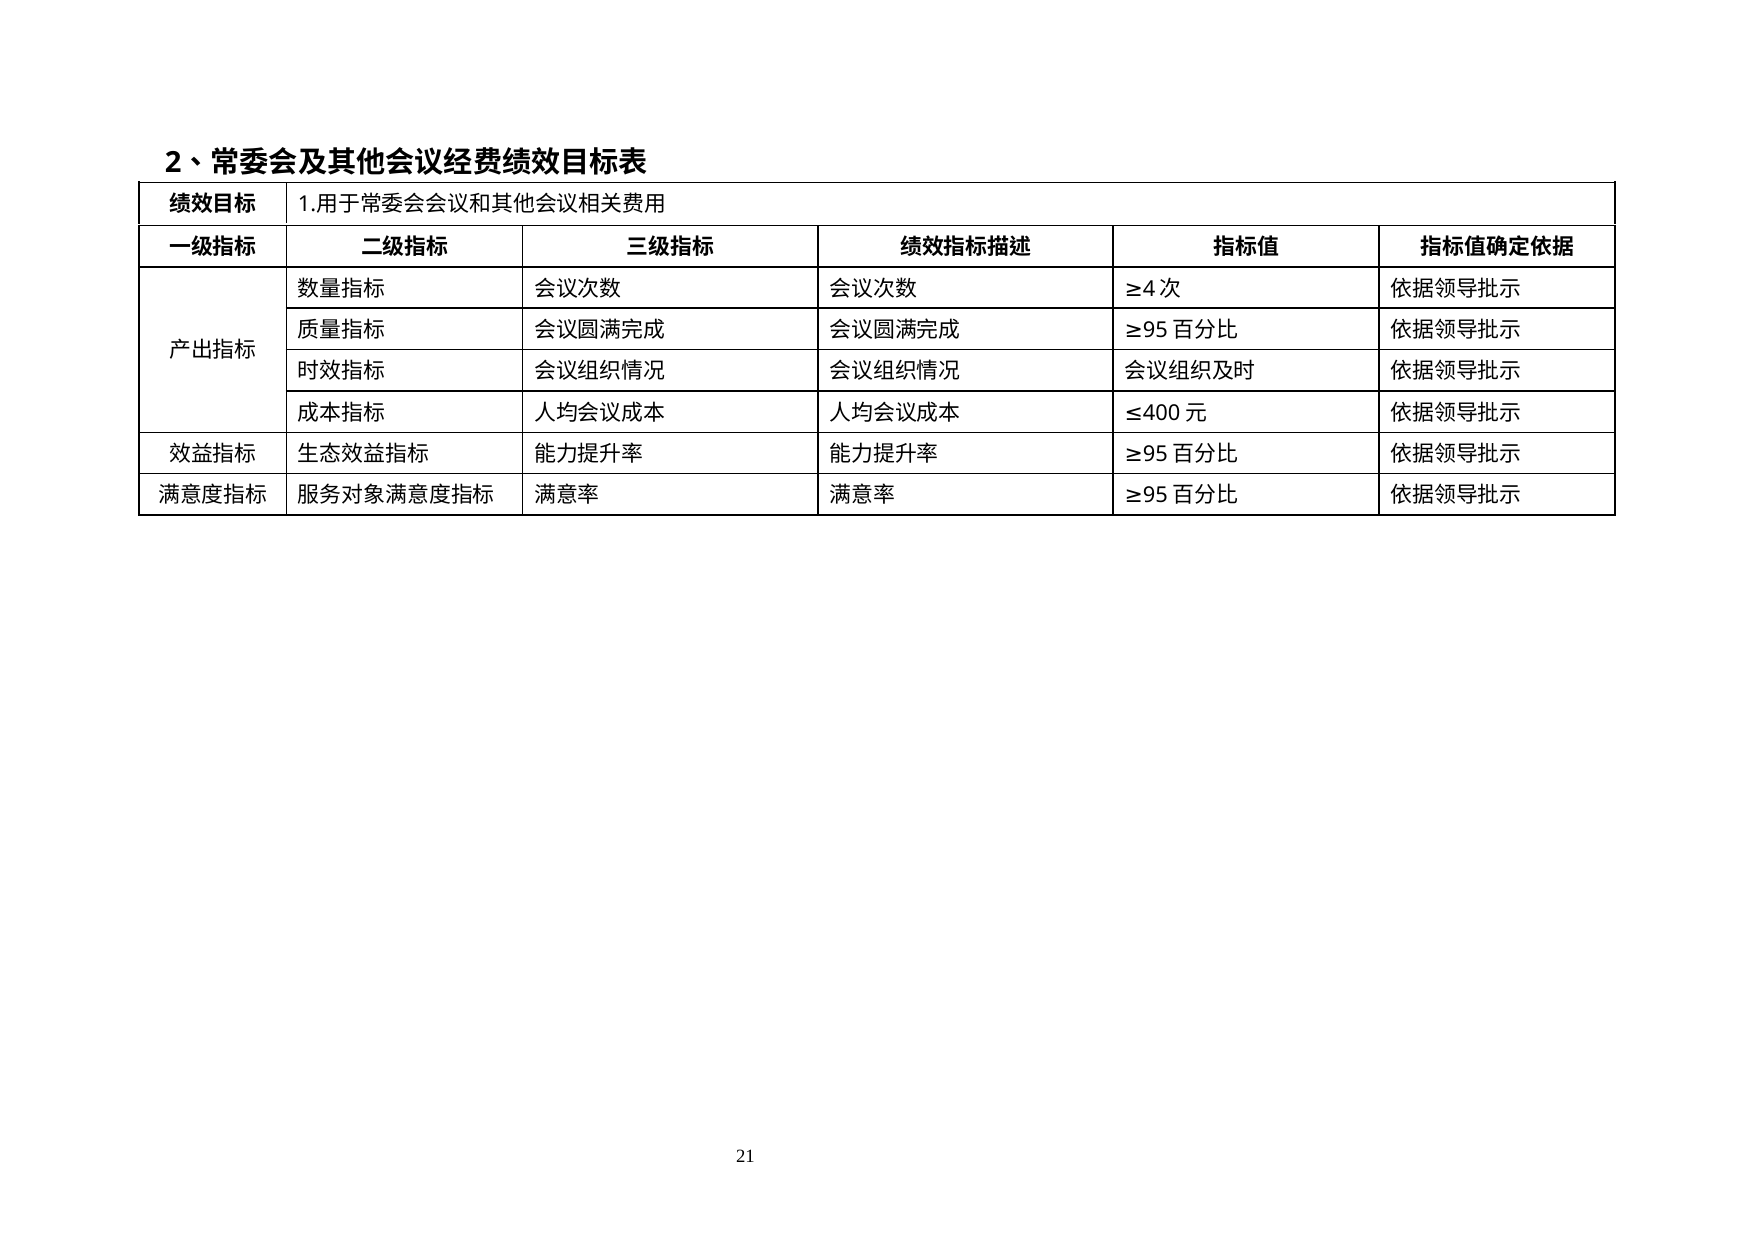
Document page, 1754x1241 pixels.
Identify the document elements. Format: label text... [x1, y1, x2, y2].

table_cell 产出指标 [140, 268, 286, 431]
table_cell 人均会议成本 [819, 392, 1112, 431]
table_cell 时效指标 [287, 350, 522, 390]
table_cell 服务对象满意度指标 [287, 474, 522, 514]
table_cell 依据领导批示 [1380, 309, 1614, 349]
text 2、常委会及其他会议经费绩效目标表 [106, 142, 1648, 181]
table_cell 效益指标 [140, 433, 286, 473]
table_cell ≤400元 [1114, 392, 1378, 431]
table_header 二级指标 [287, 226, 522, 266]
table_cell 会议组织及时 [1114, 350, 1378, 390]
table_cell 依据领导批示 [1380, 350, 1614, 390]
table_cell 依据领导批示 [1380, 268, 1614, 307]
table_cell ≥95百分比 [1114, 474, 1378, 514]
table_cell 数量指标 [287, 268, 522, 307]
table_header 一级指标 [140, 226, 286, 266]
table_header 绩效指标描述 [819, 226, 1112, 266]
table_cell 会议圆满完成 [819, 309, 1112, 349]
table_cell 能力提升率 [819, 433, 1112, 473]
table_cell 会议次数 [819, 268, 1112, 307]
table_cell 满意率 [819, 474, 1112, 514]
table_cell ≥95百分比 [1114, 309, 1378, 349]
table_cell 满意率 [523, 474, 817, 514]
table_header 指标值 [1114, 226, 1378, 266]
table_cell ≥4次 [1114, 268, 1378, 307]
table_cell ≥95百分比 [1114, 433, 1378, 473]
table_cell 成本指标 [287, 392, 522, 431]
table_cell 会议组织情况 [819, 350, 1112, 390]
table_cell 依据领导批示 [1380, 392, 1614, 431]
table_header 三级指标 [523, 226, 817, 266]
table_cell 满意度指标 [140, 474, 286, 514]
table_cell 会议组织情况 [523, 350, 817, 390]
table_cell 依据领导批示 [1380, 433, 1614, 473]
table_cell 会议次数 [523, 268, 817, 307]
table_header 1.用于常委会会议和其他会议相关费用 [287, 183, 1614, 223]
table_cell 生态效益指标 [287, 433, 522, 473]
table_cell 能力提升率 [523, 433, 817, 473]
table_header 指标值确定依据 [1380, 226, 1614, 266]
table_cell 质量指标 [287, 309, 522, 349]
table_cell 会议圆满完成 [523, 309, 817, 349]
table_header 绩效目标 [140, 183, 286, 223]
table_cell 人均会议成本 [523, 392, 817, 431]
table_cell 依据领导批示 [1380, 474, 1614, 514]
